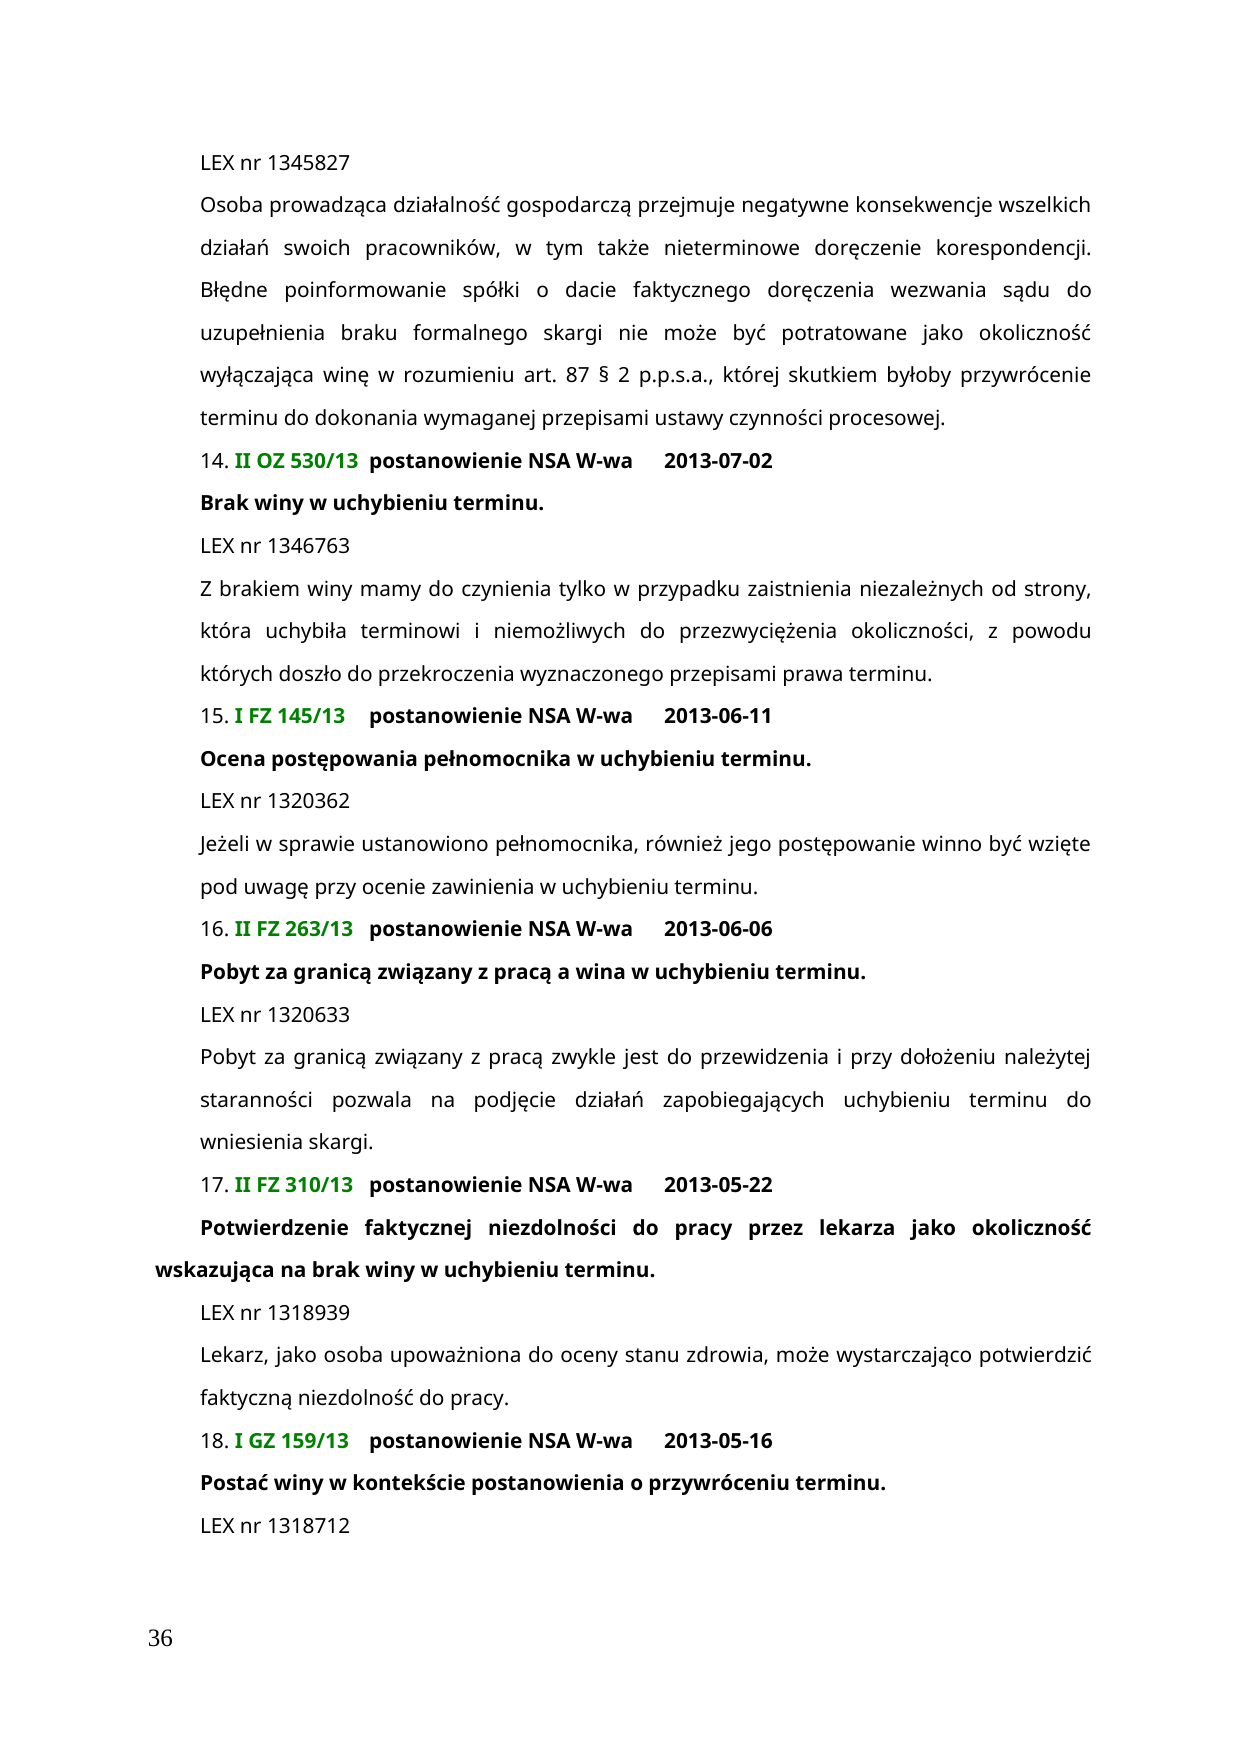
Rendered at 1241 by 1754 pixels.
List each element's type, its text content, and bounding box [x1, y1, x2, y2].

text LEX nr 1320633 [200, 1000, 1093, 1028]
text Pobyt za granicą związany z pracą a wina w uchybieniu terminu. [155, 957, 1093, 986]
text LEX nr 1345827 [200, 148, 1093, 176]
text LEX nr 1318939 [200, 1298, 1093, 1326]
text LEX nr 1318712 [200, 1511, 1093, 1539]
text 14. II OZ 530/13 postanowienie NSA W-wa 2013-07-02 [155, 446, 1093, 474]
text Postać winy w kontekście postanowienia o przywróceniu terminu. [155, 1468, 1093, 1497]
text 17. II FZ 310/13 postanowienie NSA W-wa 2013-05-22 [155, 1170, 1093, 1198]
text 16. II FZ 263/13 postanowienie NSA W-wa 2013-06-06 [155, 914, 1093, 943]
text Jeżeli w sprawie ustanowiono pełnomocnika, również jego postępowanie winno być wzięte pod uwagę przy ocenie zawinienia w uchybieniu terminu. [200, 829, 1093, 900]
text Pobyt za granicą związany z pracą zwykle jest do przewidzenia i przy dołożeniu należytej staranności pozwala na podjęcie działań zapobiegających uchybieniu terminu do wniesienia skargi. [200, 1042, 1093, 1156]
text LEX nr 1320362 [200, 787, 1093, 815]
text Osoba prowadząca działalność gospodarczą przejmuje negatywne konsekwencje wszelkich działań swoich pracowników, w tym także nieterminowe doręczenie korespondencji. Błędne poinformowanie spółki o dacie faktycznego doręczenia wezwania sądu do uzupełnienia braku formalnego skargi nie może być potratowane jako okoliczność wyłączająca winę w rozumieniu art. 87 § 2 p.p.s.a., której skutkiem byłoby przywrócenie terminu do dokonania wymaganej przepisami ustawy czynności procesowej. [200, 190, 1093, 432]
text Lekarz, jako osoba upoważniona do oceny stanu zdrowia, może wystarczająco potwierdzić faktyczną niezdolność do pracy. [200, 1341, 1093, 1412]
text Brak winy w uchybieniu terminu. [155, 488, 1093, 517]
text Potwierdzenie faktycznej niezdolności do pracy przez lekarza jako okoliczność wskazująca na brak winy w uchybieniu terminu. [155, 1213, 1093, 1284]
text LEX nr 1346763 [200, 531, 1093, 559]
text Z brakiem winy mamy do czynienia tylko w przypadku zaistnienia niezależnych od strony, która uchybiła terminowi i niemożliwych do przezwyciężenia okoliczności, z powodu których doszło do przekroczenia wyznaczonego przepisami prawa terminu. [200, 574, 1093, 687]
text 18. I GZ 159/13 postanowienie NSA W-wa 2013-05-16 [155, 1426, 1093, 1454]
text Ocena postępowania pełnomocnika w uchybieniu terminu. [155, 744, 1093, 772]
text 15. I FZ 145/13 postanowienie NSA W-wa 2013-06-11 [155, 701, 1093, 730]
